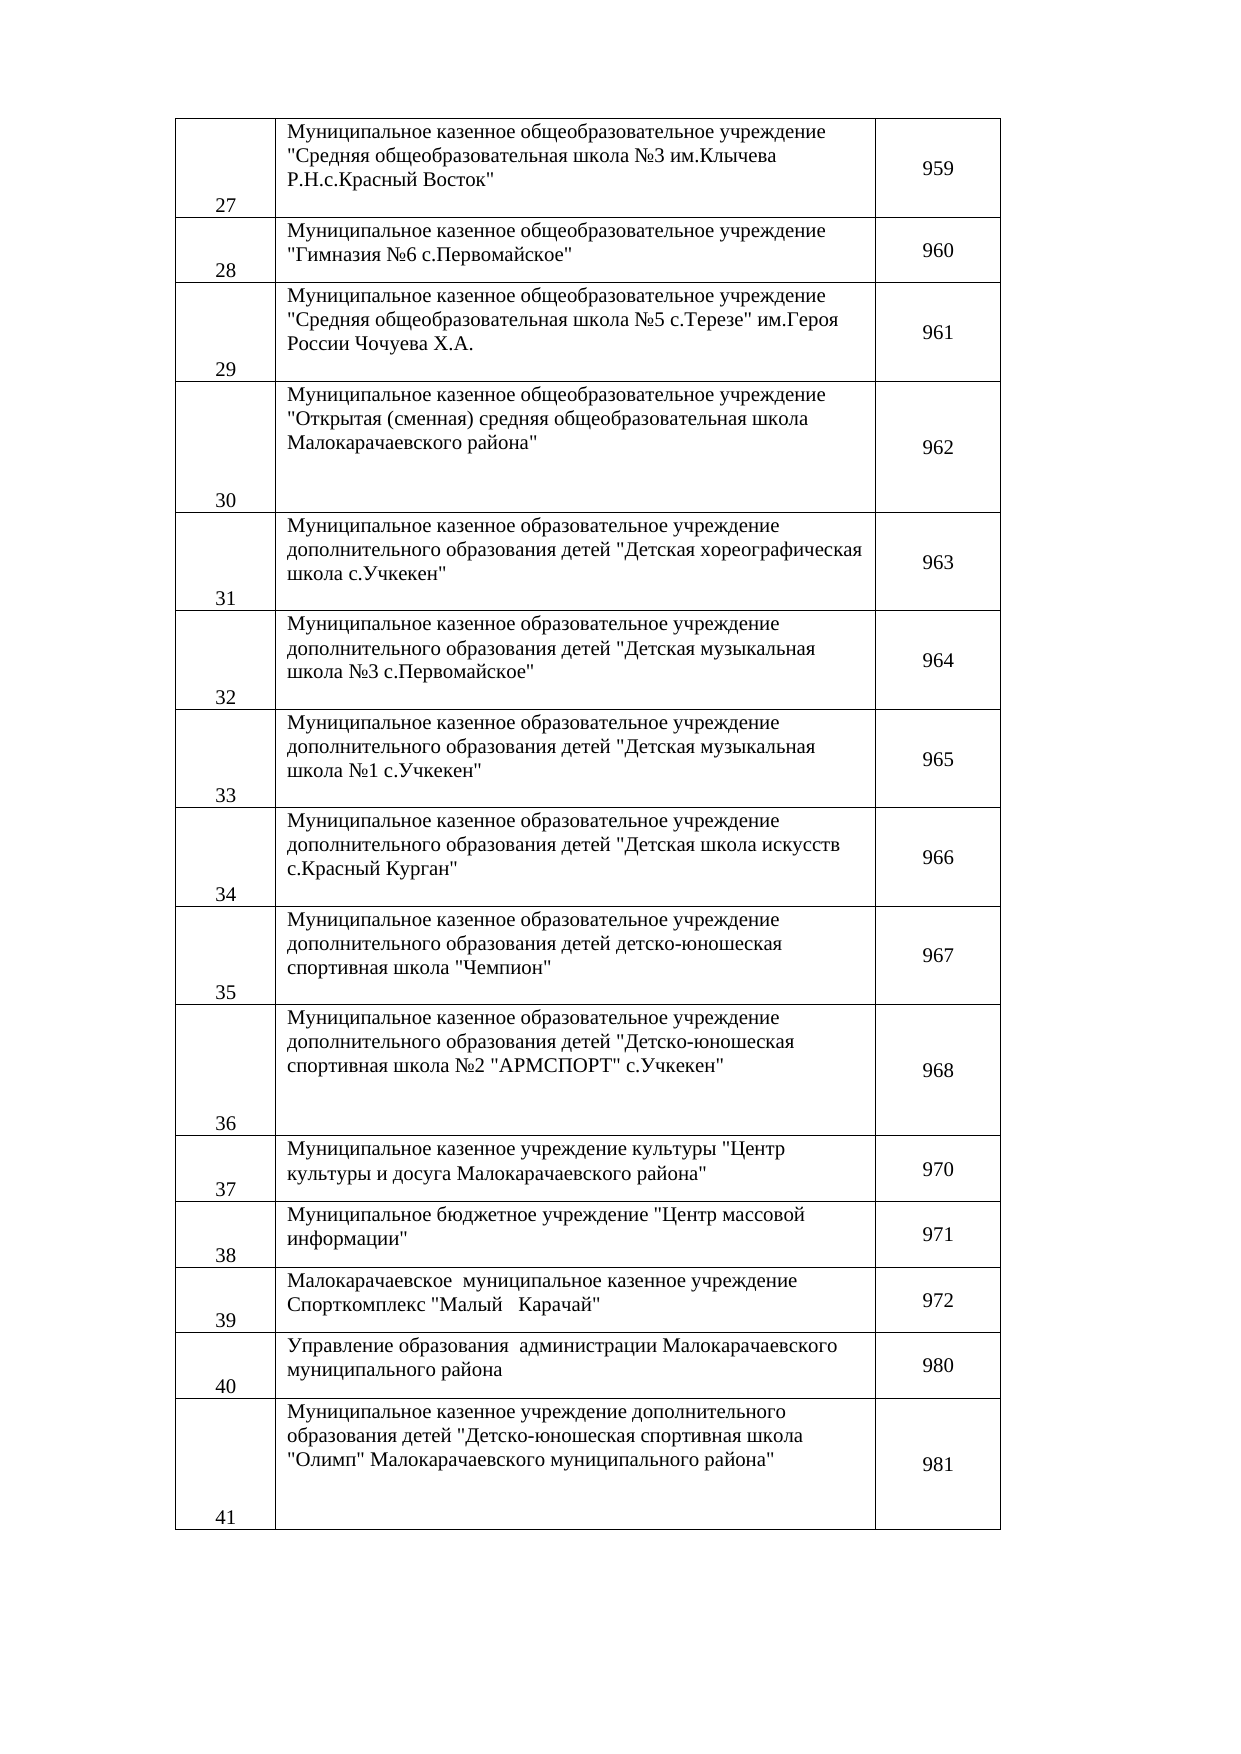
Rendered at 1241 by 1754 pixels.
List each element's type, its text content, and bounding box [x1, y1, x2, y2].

table_cell 966 [876, 808, 1000, 906]
table_cell 967 [876, 907, 1000, 1004]
table_cell 28 [176, 218, 275, 282]
table_cell 41 [176, 1399, 275, 1529]
table_cell 29 [176, 283, 275, 381]
table_cell 27 [176, 119, 275, 217]
table_cell 39 [176, 1268, 275, 1332]
table_cell 34 [176, 808, 275, 906]
table_cell 963 [876, 513, 1000, 610]
table_cell Муниципальное казенное образовательное учреждение дополнительного образования детей "Детско-юношеская спортивная школа №2 "АРМСПОРТ" с.Учкекен" [276, 1005, 875, 1135]
table_cell 33 [176, 710, 275, 807]
table_cell Муниципальное казенное общеобразовательное учреждение "Средняя общеобразовательная школа №3 им.Клычева Р.Н.с.Красный Восток" [276, 119, 875, 217]
table_cell 959 [876, 119, 1000, 217]
table_cell Муниципальное казенное образовательное учреждение дополнительного образования детей "Детская школа искусств с.Красный Курган" [276, 808, 875, 906]
table_cell 31 [176, 513, 275, 610]
table_cell 30 [176, 382, 275, 512]
table_cell 38 [176, 1202, 275, 1267]
table_cell Муниципальное казенное учреждение дополнительного образования детей "Детско-юношеская спортивная школа "Олимп" Малокарачаевского муниципального района" [276, 1399, 875, 1529]
table_cell 981 [876, 1399, 1000, 1529]
table_cell 970 [876, 1136, 1000, 1201]
table_cell 972 [876, 1268, 1000, 1332]
table_cell Муниципальное бюджетное учреждение "Центр массовой информации" [276, 1202, 875, 1267]
table_cell Муниципальное казенное общеобразовательное учреждение "Средняя общеобразовательная школа №5 с.Терезе" им.Героя России Чочуева Х.А. [276, 283, 875, 381]
table_cell 962 [876, 382, 1000, 512]
table_cell 35 [176, 907, 275, 1004]
table_cell 37 [176, 1136, 275, 1201]
table_cell 965 [876, 710, 1000, 807]
table_cell 960 [876, 218, 1000, 282]
table_cell 980 [876, 1333, 1000, 1398]
table_cell 971 [876, 1202, 1000, 1267]
table_cell Муниципальное казенное образовательное учреждение дополнительного образования детей "Детская музыкальная школа №3 с.Первомайское" [276, 611, 875, 709]
table_cell Муниципальное казенное общеобразовательное учреждение "Открытая (сменная) средняя общеобразовательная школа Малокарачаевского района" [276, 382, 875, 512]
table_cell 40 [176, 1333, 275, 1398]
table_cell Муниципальное казенное образовательное учреждение дополнительного образования детей "Детская музыкальная школа №1 с.Учкекен" [276, 710, 875, 807]
table_cell Муниципальное казенное образовательное учреждение дополнительного образования детей детско-юношеская спортивная школа "Чемпион" [276, 907, 875, 1004]
table_cell Муниципальное казенное общеобразовательное учреждение "Гимназия №6 с.Первомайское" [276, 218, 875, 282]
table_cell Малокарачаевское муниципальное казенное учреждение Спорткомплекс "Малый Карачай" [276, 1268, 875, 1332]
table_cell 964 [876, 611, 1000, 709]
table_cell 32 [176, 611, 275, 709]
table_cell Муниципальное казенное учреждение культуры "Центр культуры и досуга Малокарачаевского района" [276, 1136, 875, 1201]
table_cell 36 [176, 1005, 275, 1135]
table_cell 968 [876, 1005, 1000, 1135]
table_cell 961 [876, 283, 1000, 381]
table_cell Муниципальное казенное образовательное учреждение дополнительного образования детей "Детская хореографическая школа с.Учкекен" [276, 513, 875, 610]
table_cell Управление образования администрации Малокарачаевского муниципального района [276, 1333, 875, 1398]
